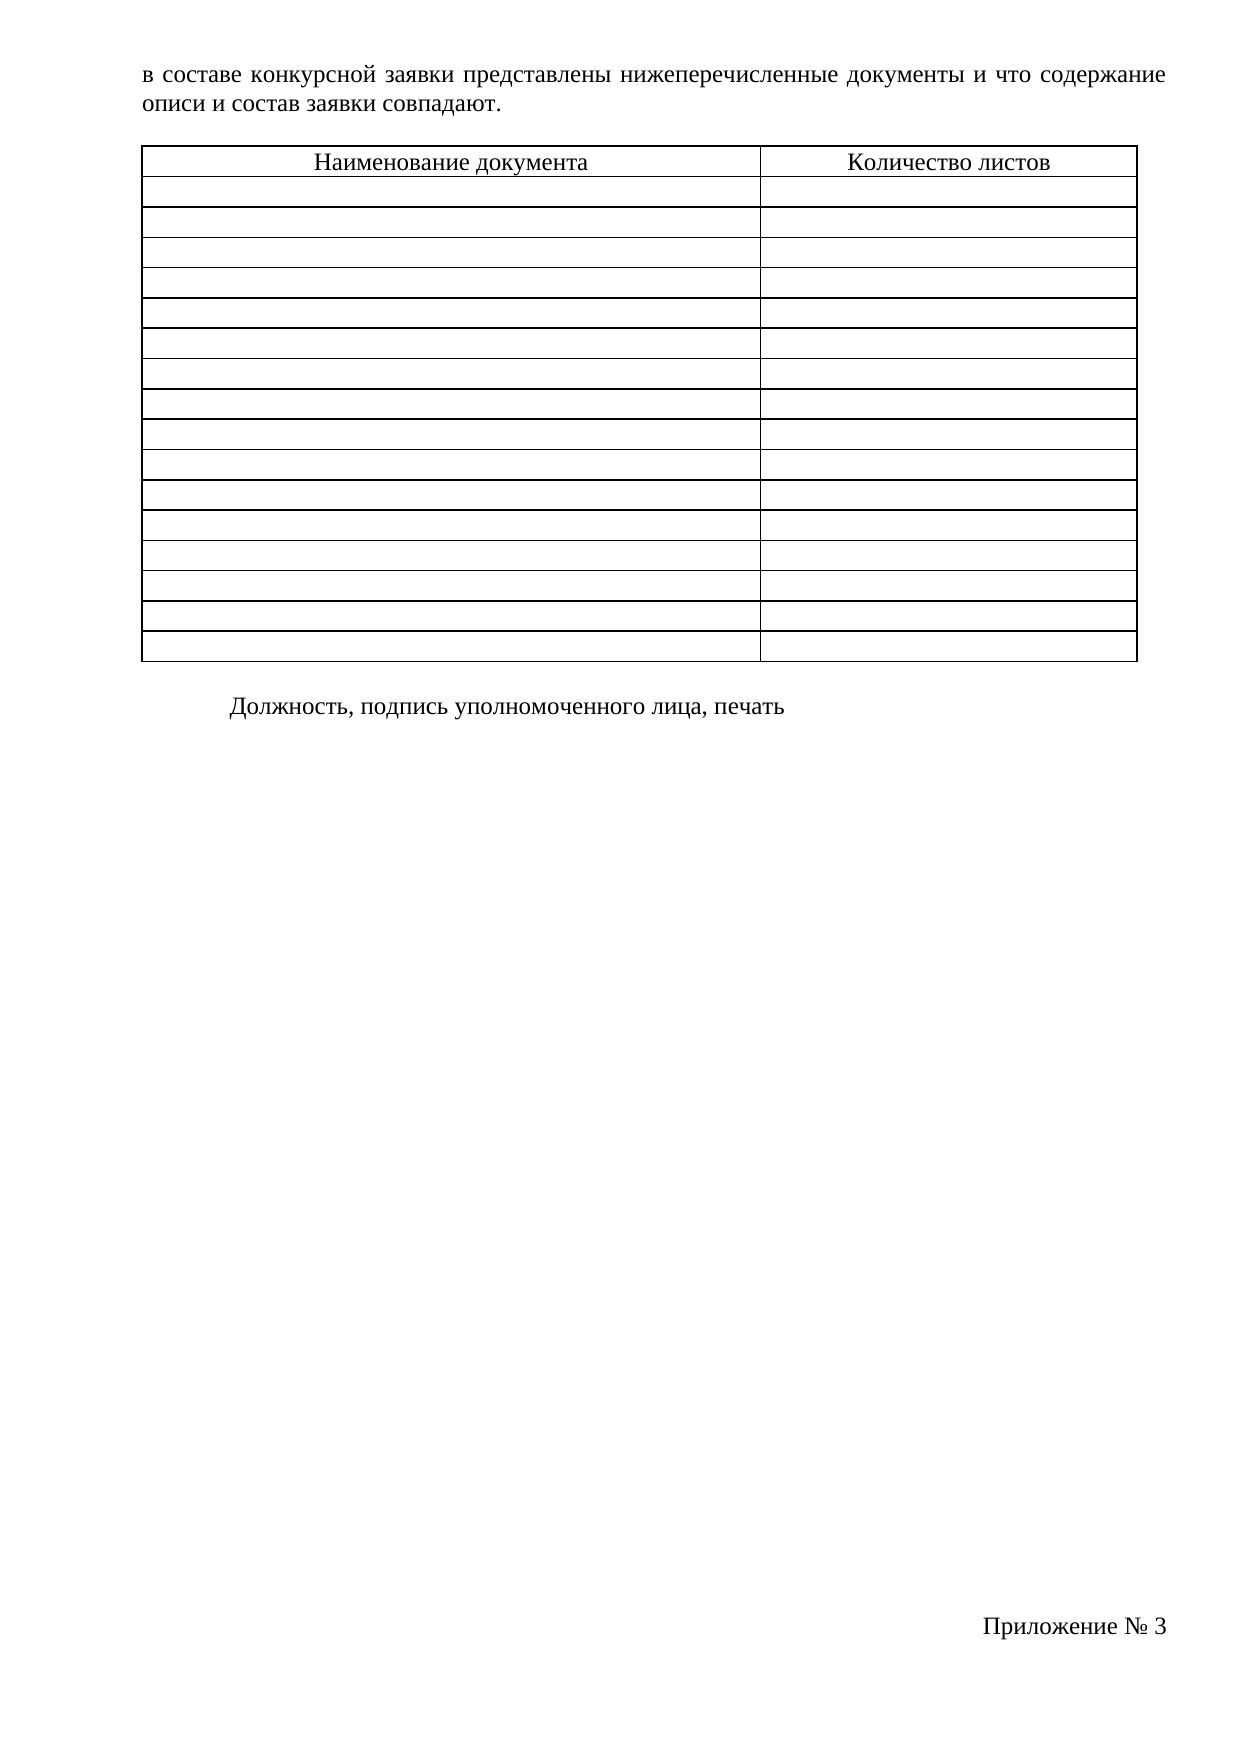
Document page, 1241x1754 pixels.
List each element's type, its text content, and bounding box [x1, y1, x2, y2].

table_cell [761, 208, 1136, 236]
table_cell [761, 632, 1136, 661]
table_cell [143, 329, 760, 358]
table_cell [761, 299, 1136, 327]
table_header Наименование документа [143, 147, 760, 176]
table_cell [143, 602, 760, 630]
text в составе конкурсной заявки представлены нижеперечисленные документы и что содержание описи и состав заявки совпадают. [142, 59, 1167, 117]
table_cell [143, 299, 760, 327]
table_cell [761, 177, 1136, 206]
table_cell [761, 450, 1136, 479]
table_cell [143, 238, 760, 267]
table_cell [143, 208, 760, 236]
table_cell [143, 511, 760, 539]
table_cell [143, 390, 760, 418]
table_cell [761, 329, 1136, 358]
table_cell [143, 571, 760, 600]
table_cell [761, 238, 1136, 267]
text Должность, подпись уполномоченного лица, печать [142, 691, 1167, 720]
table_cell [143, 177, 760, 206]
table_cell [761, 541, 1136, 570]
table_cell [143, 632, 760, 661]
table_cell [761, 359, 1136, 388]
table_cell [143, 420, 760, 448]
table_cell [761, 420, 1136, 448]
table_cell [143, 450, 760, 479]
table_cell [761, 481, 1136, 509]
table_cell [143, 541, 760, 570]
text Приложение № 3 [142, 1611, 1167, 1640]
table_cell [761, 511, 1136, 539]
table_cell [761, 571, 1136, 600]
table_header Количество листов [761, 147, 1136, 176]
table_cell [143, 268, 760, 297]
table_cell [143, 359, 760, 388]
table_cell [761, 268, 1136, 297]
table_cell [761, 602, 1136, 630]
table_cell [761, 390, 1136, 418]
table_cell [143, 481, 760, 509]
